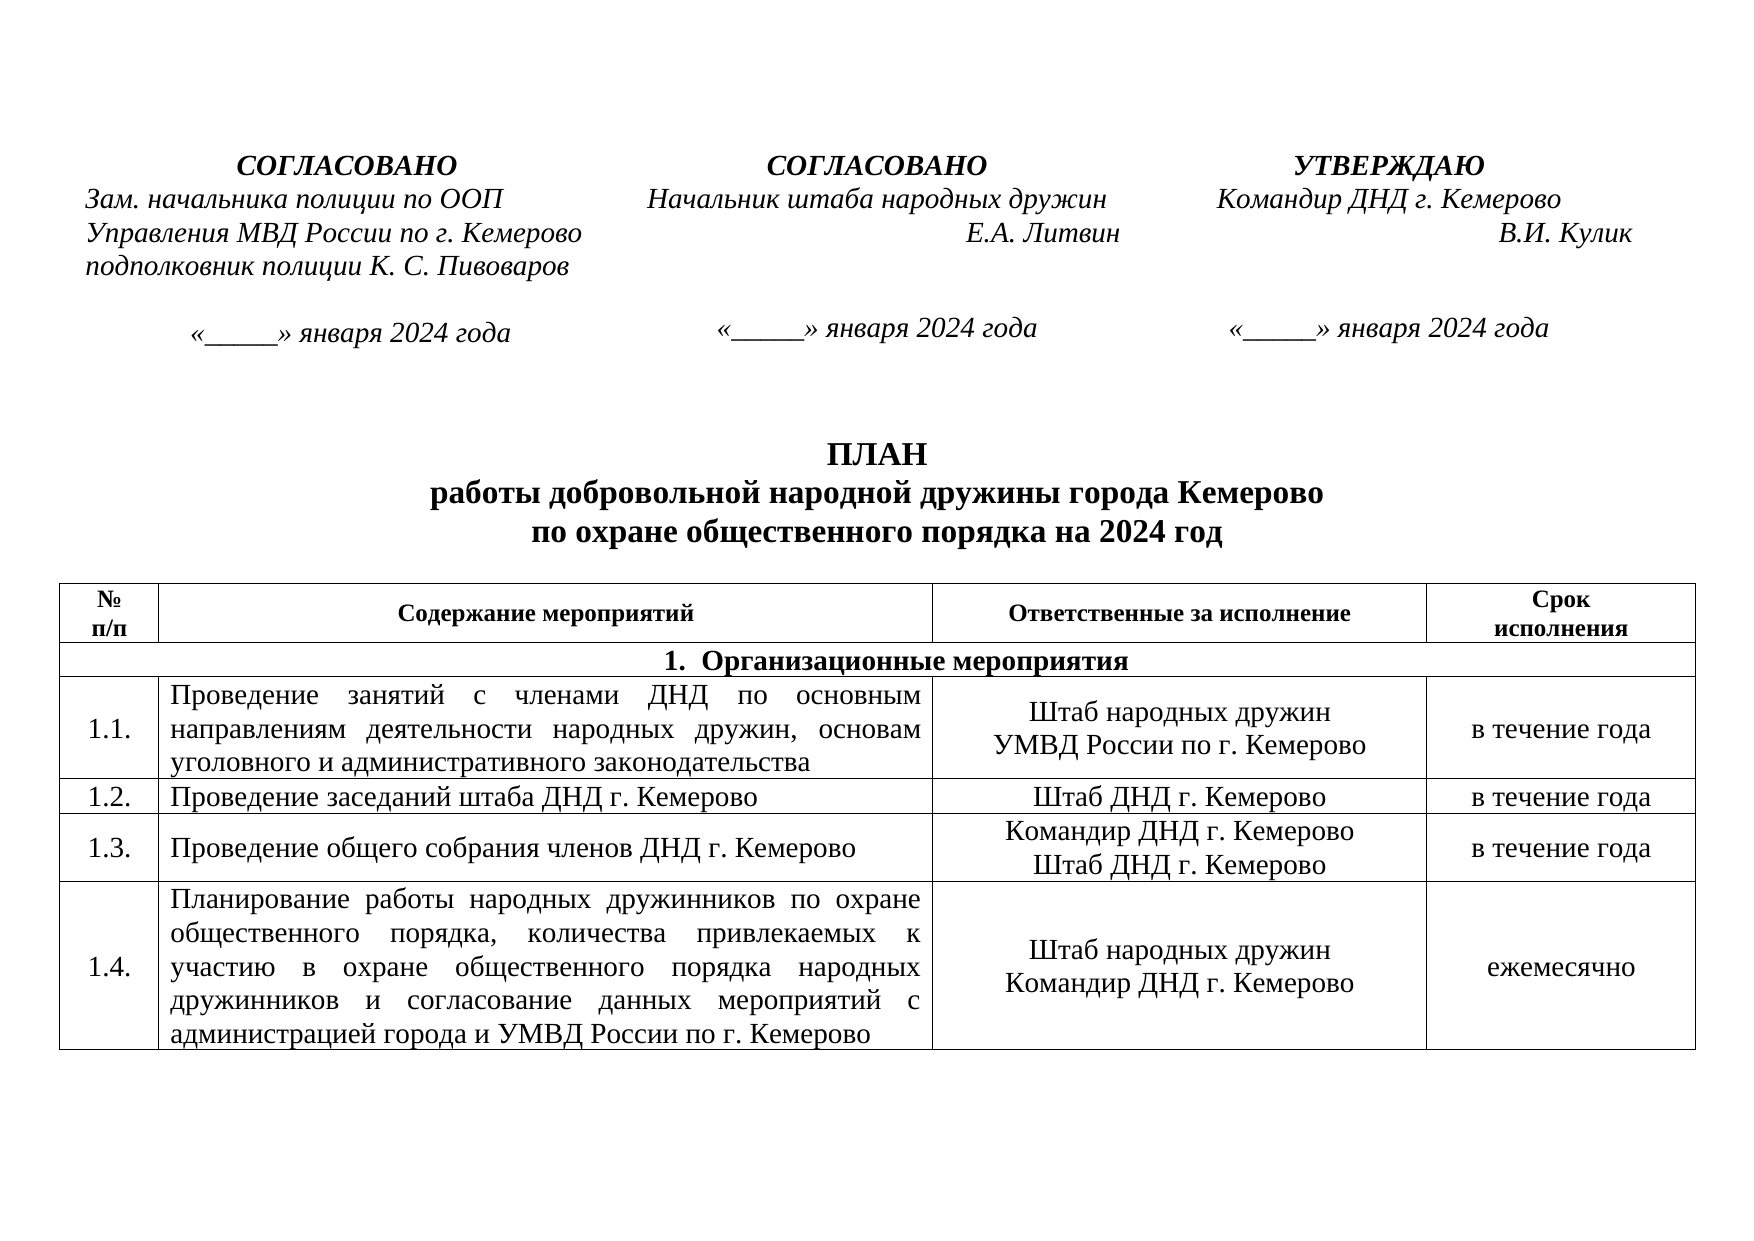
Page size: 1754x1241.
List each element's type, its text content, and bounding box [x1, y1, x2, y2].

text по охране общественного порядка на 2024 год [59, 511, 1695, 549]
table_header УТВЕРЖДАЮ Командир ДНД г. Кемерово В.И. Кулик «_____» января 2024 года [1134, 148, 1646, 377]
table_cell Проведение заседаний штаба ДНД г. Кемерово [159, 779, 932, 812]
table_cell Проведение общего собрания членов ДНД г. Кемерово [159, 814, 932, 881]
table_cell Проведение занятий с членами ДНД по основным направлениям деятельности народных дружин, основам уголовного и административного законодательства [159, 677, 932, 778]
table_cell Штаб ДНД г. Кемерово [933, 779, 1426, 812]
table_cell Штаб народных дружин УМВД России по г. Кемерово [933, 677, 1426, 778]
table_cell в течение года [1427, 779, 1695, 812]
table_cell в течение года [1427, 677, 1695, 778]
table_header Содержание мероприятий [159, 584, 932, 642]
table_cell Планирование работы народных дружинников по охране общественного порядка, количества привлекаемых к участию в охране общественного порядка народных дружинников и согласование данных мероприятий с администрацией города и УМВД России по г. Кемерово [159, 882, 932, 1049]
table_header СОГЛАСОВАНО Начальник штаба народных дружин Е.А. Литвин «_____» января 2024 года [623, 148, 1134, 377]
table_cell ежемесячно [1427, 882, 1695, 1049]
text работы добровольной народной дружины города Кемерово [59, 473, 1695, 511]
table_cell Командир ДНД г. Кемерово Штаб ДНД г. Кемерово [933, 814, 1426, 881]
table_header СОГЛАСОВАНО Зам. начальника полиции по ООП Управления МВД России по г. Кемерово подполковник полиции К. С. Пивоваров «_____» января 2024 года [74, 148, 622, 377]
text ПЛАН [59, 434, 1695, 473]
table_cell 1.2. [60, 779, 158, 812]
table_header № п/п [60, 584, 158, 642]
table_cell 1.1. [60, 677, 158, 778]
table_cell Организационные мероприятия [60, 643, 1695, 676]
table_cell 1.4. [60, 882, 158, 1049]
table_cell 1.3. [60, 814, 158, 881]
table_header Ответственные за исполнение [933, 584, 1426, 642]
table_cell в течение года [1427, 814, 1695, 881]
table_cell Штаб народных дружин Командир ДНД г. Кемерово [933, 882, 1426, 1049]
table_header Срок исполнения [1427, 584, 1695, 642]
